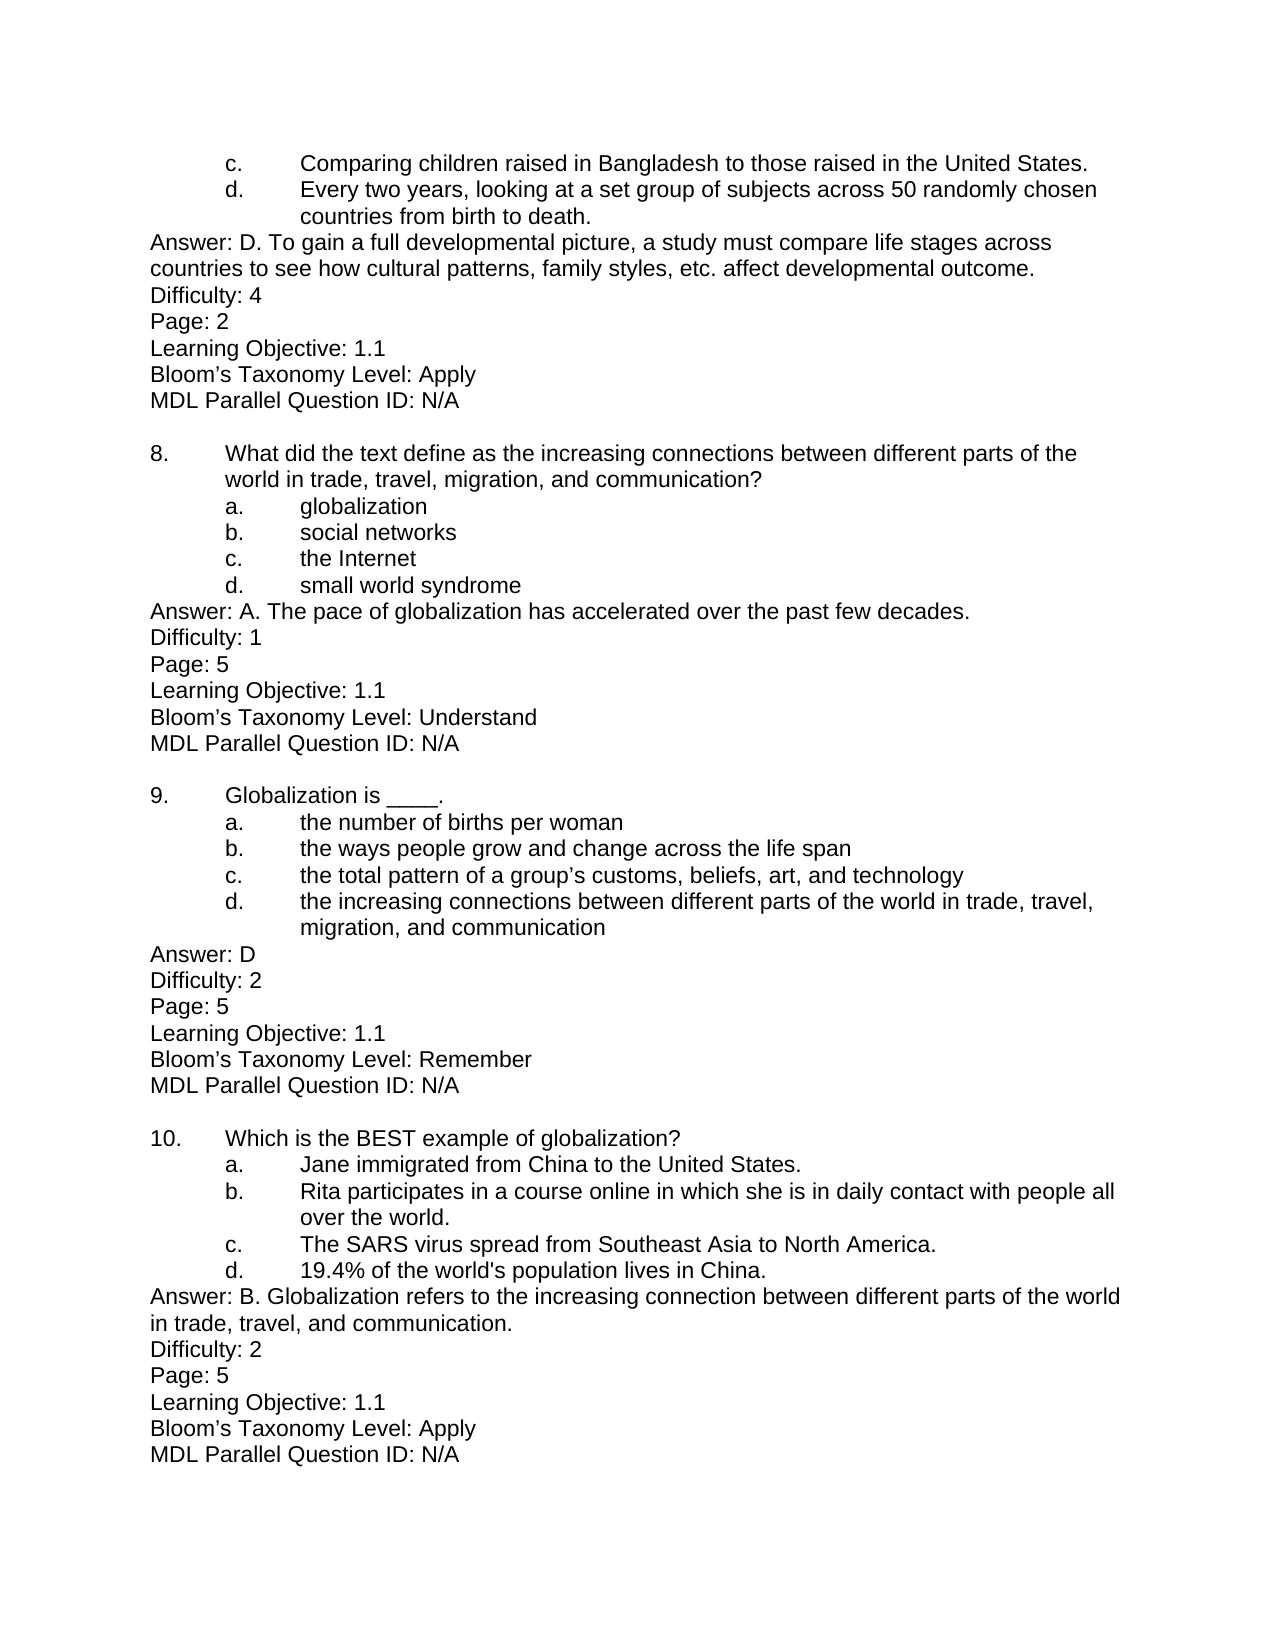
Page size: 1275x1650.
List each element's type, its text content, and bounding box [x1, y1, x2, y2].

text MDL Parallel Question ID: N/A [150, 387, 1125, 413]
text b. social networks [225, 519, 1125, 545]
text Answer: A. The pace of globalization has accelerated over the past few decades. [150, 598, 1125, 624]
text d. small world syndrome [225, 572, 1125, 598]
text Learning Objective: 1.1 [150, 677, 1125, 703]
text MDL Parallel Question ID: N/A [150, 1441, 1125, 1468]
list The SARS virus spread from Southeast Asia to North America. [225, 1231, 1125, 1257]
text Difficulty: 1 [150, 624, 1125, 651]
text Page: 5 [150, 993, 1125, 1020]
text Page: 5 [150, 1362, 1125, 1389]
text a. the number of births per woman [225, 809, 1125, 835]
text Bloom’s Taxonomy Level: Apply [150, 1415, 1125, 1441]
text Bloom’s Taxonomy Level: Apply [150, 361, 1125, 387]
text Answer: D. To gain a full developmental picture, a study must compare life stages across countries to see how cultural patterns, family styles, etc. affect developmental outcome. [150, 229, 1125, 282]
text 10. Which is the BEST example of globalization? [150, 1125, 1125, 1151]
text d. the increasing connections between different parts of the world in trade, travel, migration, and communication [225, 888, 1125, 941]
text Difficulty: 4 [150, 282, 1125, 308]
list 19.4% of the world's population lives in China. [225, 1257, 1125, 1283]
text c. the total pattern of a group’s customs, beliefs, art, and technology [225, 862, 1125, 888]
text Learning Objective: 1.1 [150, 334, 1125, 361]
text Answer: B. Globalization refers to the increasing connection between different parts of the world in trade, travel, and communication. [150, 1283, 1125, 1336]
text Page: 2 [150, 308, 1125, 334]
list Jane immigrated from China to the United States. [225, 1151, 1125, 1178]
text 8. What did the text define as the increasing connections between different parts of the world in trade, travel, migration, and communication? [150, 440, 1125, 493]
list Every two years, looking at a set group of subjects across 50 randomly chosen countries from birth to death. [225, 176, 1125, 229]
list Comparing children raised in Bangladesh to those raised in the United States. [225, 150, 1125, 176]
list Rita participates in a course online in which she is in daily contact with people all over the world. [225, 1178, 1125, 1231]
text Answer: D [150, 941, 1125, 967]
text MDL Parallel Question ID: N/A [150, 730, 1125, 756]
text 9. Globalization is ____. [150, 782, 1125, 809]
text c. the Internet [225, 545, 1125, 572]
text Difficulty: 2 [150, 1336, 1125, 1362]
text b. the ways people grow and change across the life span [225, 835, 1125, 862]
text Bloom’s Taxonomy Level: Remember [150, 1046, 1125, 1072]
text Difficulty: 2 [150, 967, 1125, 993]
text a. globalization [225, 493, 1125, 519]
text Bloom’s Taxonomy Level: Understand [150, 703, 1125, 730]
text Learning Objective: 1.1 [150, 1389, 1125, 1415]
text Page: 5 [150, 651, 1125, 677]
text Learning Objective: 1.1 [150, 1020, 1125, 1046]
text MDL Parallel Question ID: N/A [150, 1072, 1125, 1099]
